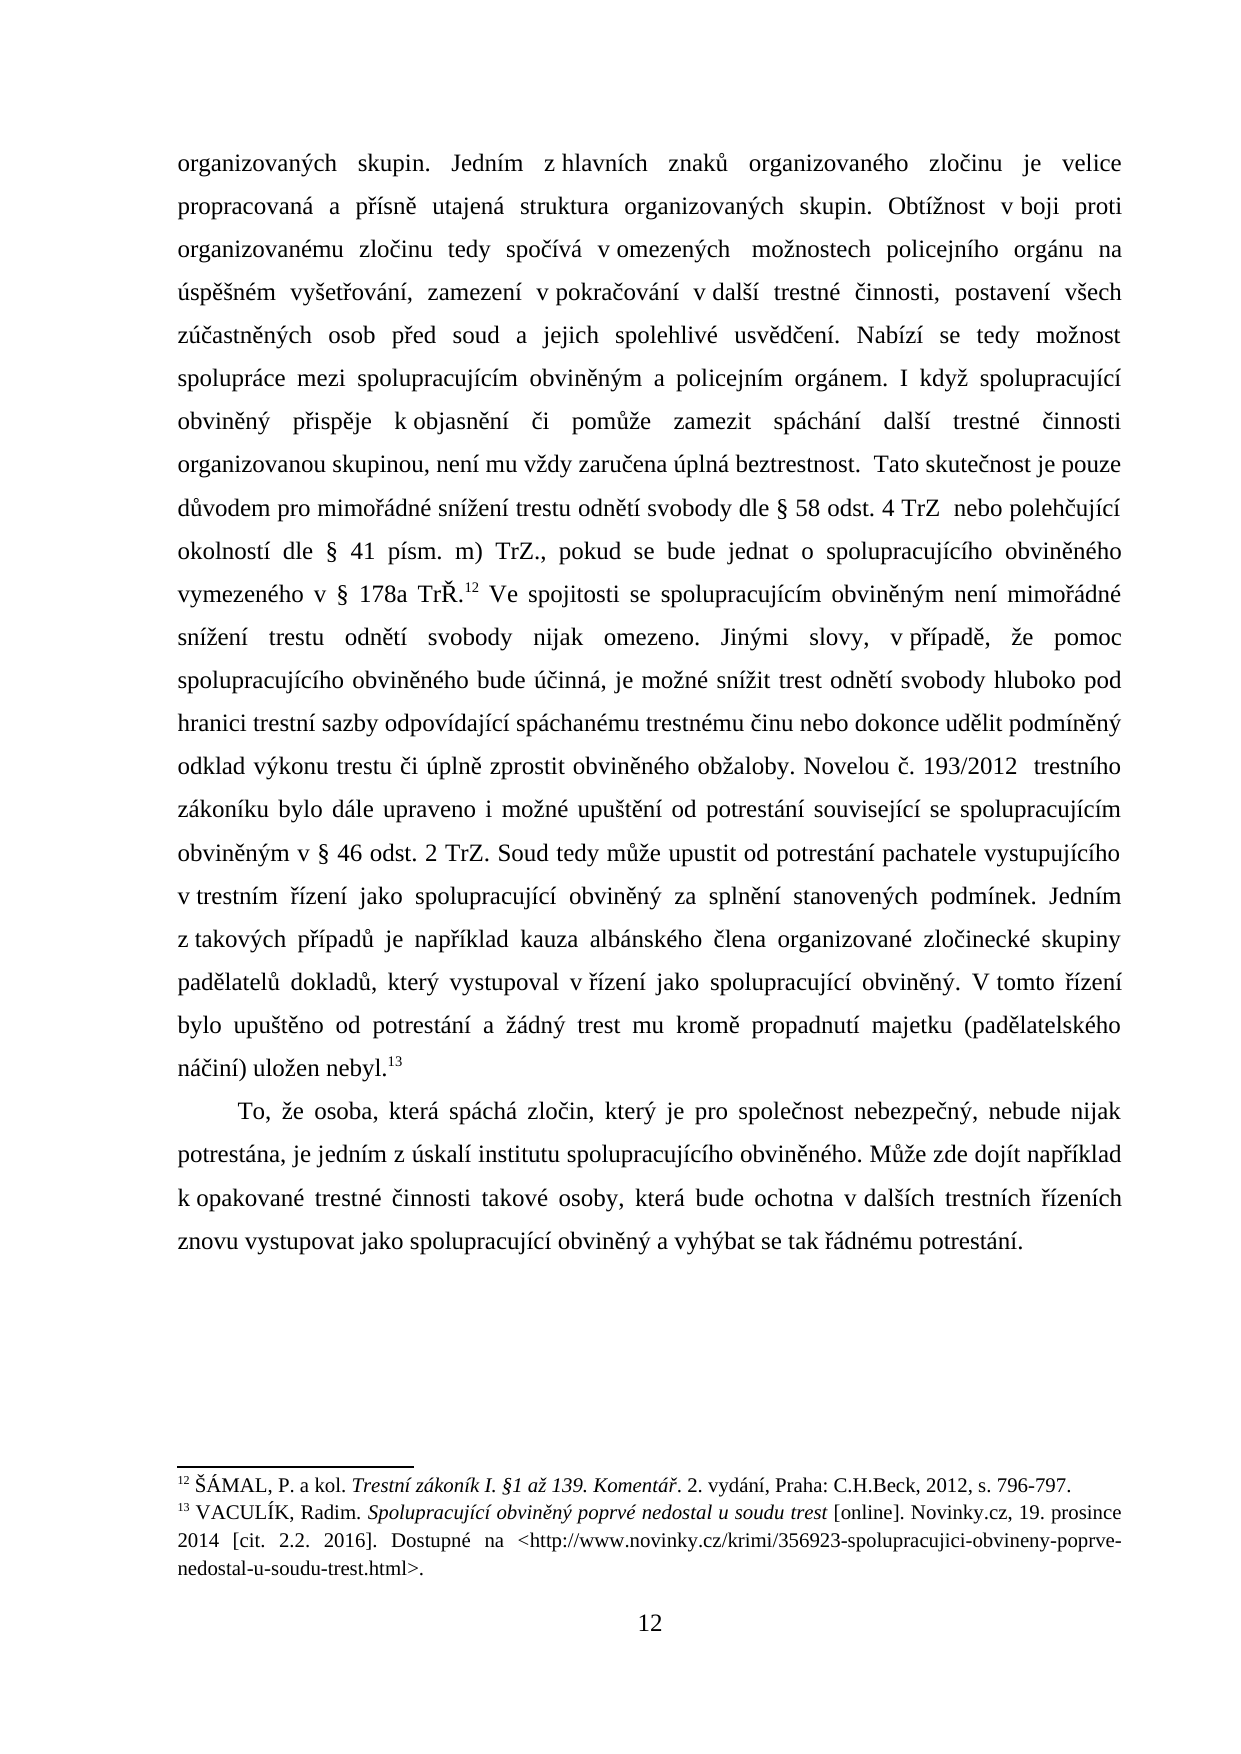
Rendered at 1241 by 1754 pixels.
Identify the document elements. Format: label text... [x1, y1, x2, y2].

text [177, 148, 1122, 1082]
text To, že osoba, která spáchá zločin, který je pro společnost nebezpečný, nebude nijak potrestána, je jedním z úskalí institutu spolupracujícího obviněného. Může zde dojít například k opakované trestné činnosti takové osoby, která bude ochotna v dalších trestních řízeních znovu vystupovat jako spolupracující obviněný a vyhýbat se tak řádnému potrestání. [177, 1096, 1122, 1254]
